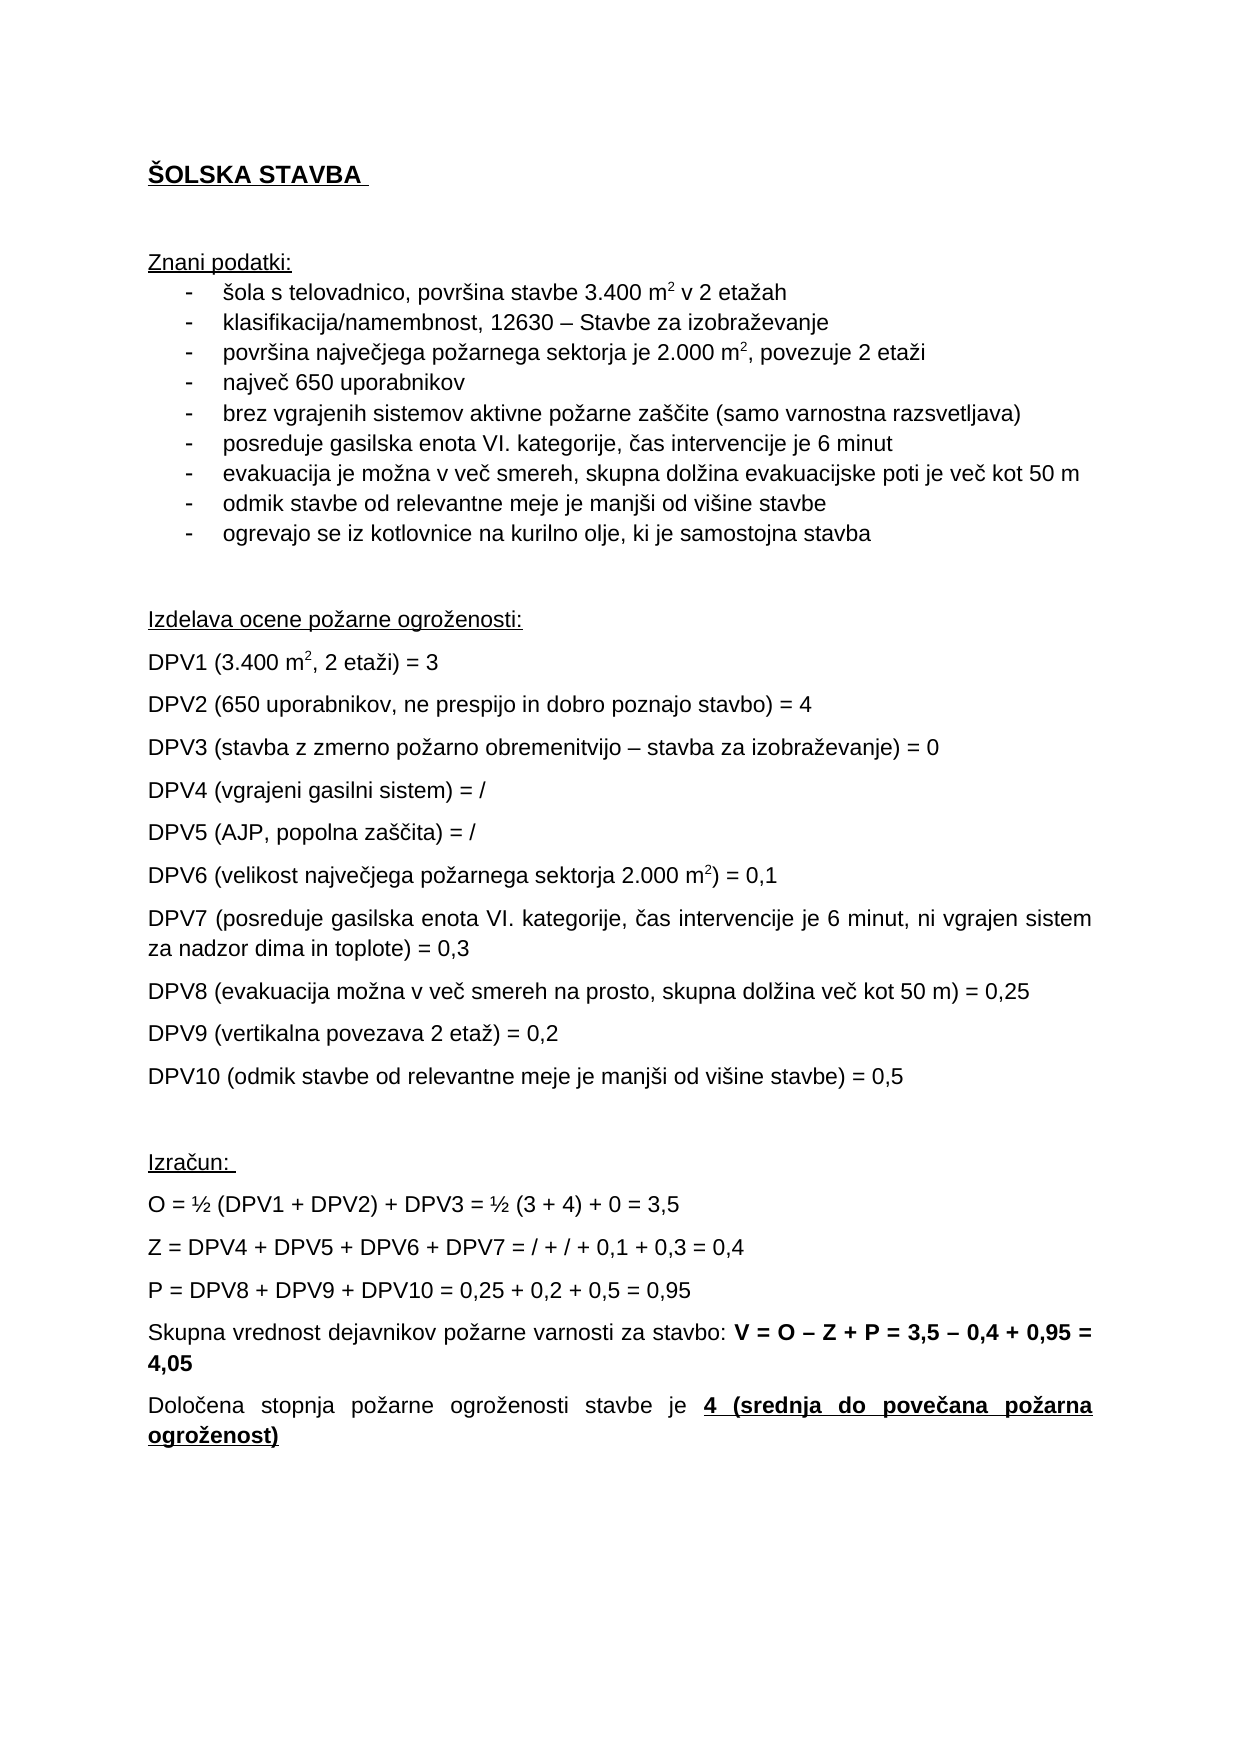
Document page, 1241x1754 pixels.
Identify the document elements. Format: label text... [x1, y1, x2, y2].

list klasifikacija/namembnost, 12630 – Stavbe za izobraževanje [185, 309, 1092, 335]
text DPV8 (evakuacija možna v več smereh na prosto, skupna dolžina več kot 50 m) = 0,25 [148, 978, 1092, 1004]
text DPV7 (posreduje gasilska enota VI. kategorije, čas intervencije je 6 minut, ni vgrajen sistem za nadzor dima in toplote) = 0,3 [148, 905, 1092, 961]
list odmik stavbe od relevantne meje je manjši od višine stavbe [185, 490, 1092, 516]
list posreduje gasilska enota VI. kategorije, čas intervencije je 6 minut [185, 430, 1092, 456]
text Določena stopnja požarne ogroženosti stavbe je 4 (srednja do povečana požarna ogroženost) [148, 1392, 1092, 1449]
list šola s telovadnico, površina stavbe 3.400 m2 v 2 etažah [185, 279, 1092, 305]
text Skupna vrednost dejavnikov požarne varnosti za stavbo: V = O – Z + P = 3,5 – 0,4 + 0,95 = 4,05 [148, 1319, 1092, 1376]
list največ 650 uporabnikov [185, 369, 1092, 396]
text Znani podatki: [148, 248, 1092, 275]
text DPV10 (odmik stavbe od relevantne meje je manjši od višine stavbe) = 0,5 [148, 1063, 1092, 1089]
text O = ½ (DPV1 + DPV2) + DPV3 = ½ (3 + 4) + 0 = 3,5 [148, 1191, 1092, 1217]
text DPV1 (3.400 m2, 2 etaži) = 3 [148, 648, 1092, 675]
text Izračun: [148, 1148, 1092, 1175]
text DPV6 (velikost največjega požarnega sektorja 2.000 m2) = 0,1 [148, 862, 1092, 888]
subtitle ŠOLSKA STAVBA [148, 160, 1092, 189]
list površina največjega požarnega sektorja je 2.000 m2, povezuje 2 etaži [185, 339, 1092, 365]
text DPV5 (AJP, popolna zaščita) = / [148, 819, 1092, 846]
list ogrevajo se iz kotlovnice na kurilno olje, ki je samostojna stavba [185, 520, 1092, 547]
text Z = DPV4 + DPV5 + DPV6 + DPV7 = / + / + 0,1 + 0,3 = 0,4 [148, 1234, 1092, 1260]
text DPV4 (vgrajeni gasilni sistem) = / [148, 777, 1092, 803]
text DPV3 (stavba z zmerno požarno obremenitvijo – stavba za izobraževanje) = 0 [148, 734, 1092, 760]
list evakuacija je možna v več smereh, skupna dolžina evakuacijske poti je več kot 50 m [185, 460, 1092, 486]
text DPV2 (650 uporabnikov, ne prespijo in dobro poznajo stavbo) = 4 [148, 691, 1092, 717]
text DPV9 (vertikalna povezava 2 etaž) = 0,2 [148, 1020, 1092, 1047]
list brez vgrajenih sistemov aktivne požarne zaščite (samo varnostna razsvetljava) [185, 399, 1092, 426]
text P = DPV8 + DPV9 + DPV10 = 0,25 + 0,2 + 0,5 = 0,95 [148, 1277, 1092, 1303]
text Izdelava ocene požarne ogroženosti: [148, 606, 1092, 632]
